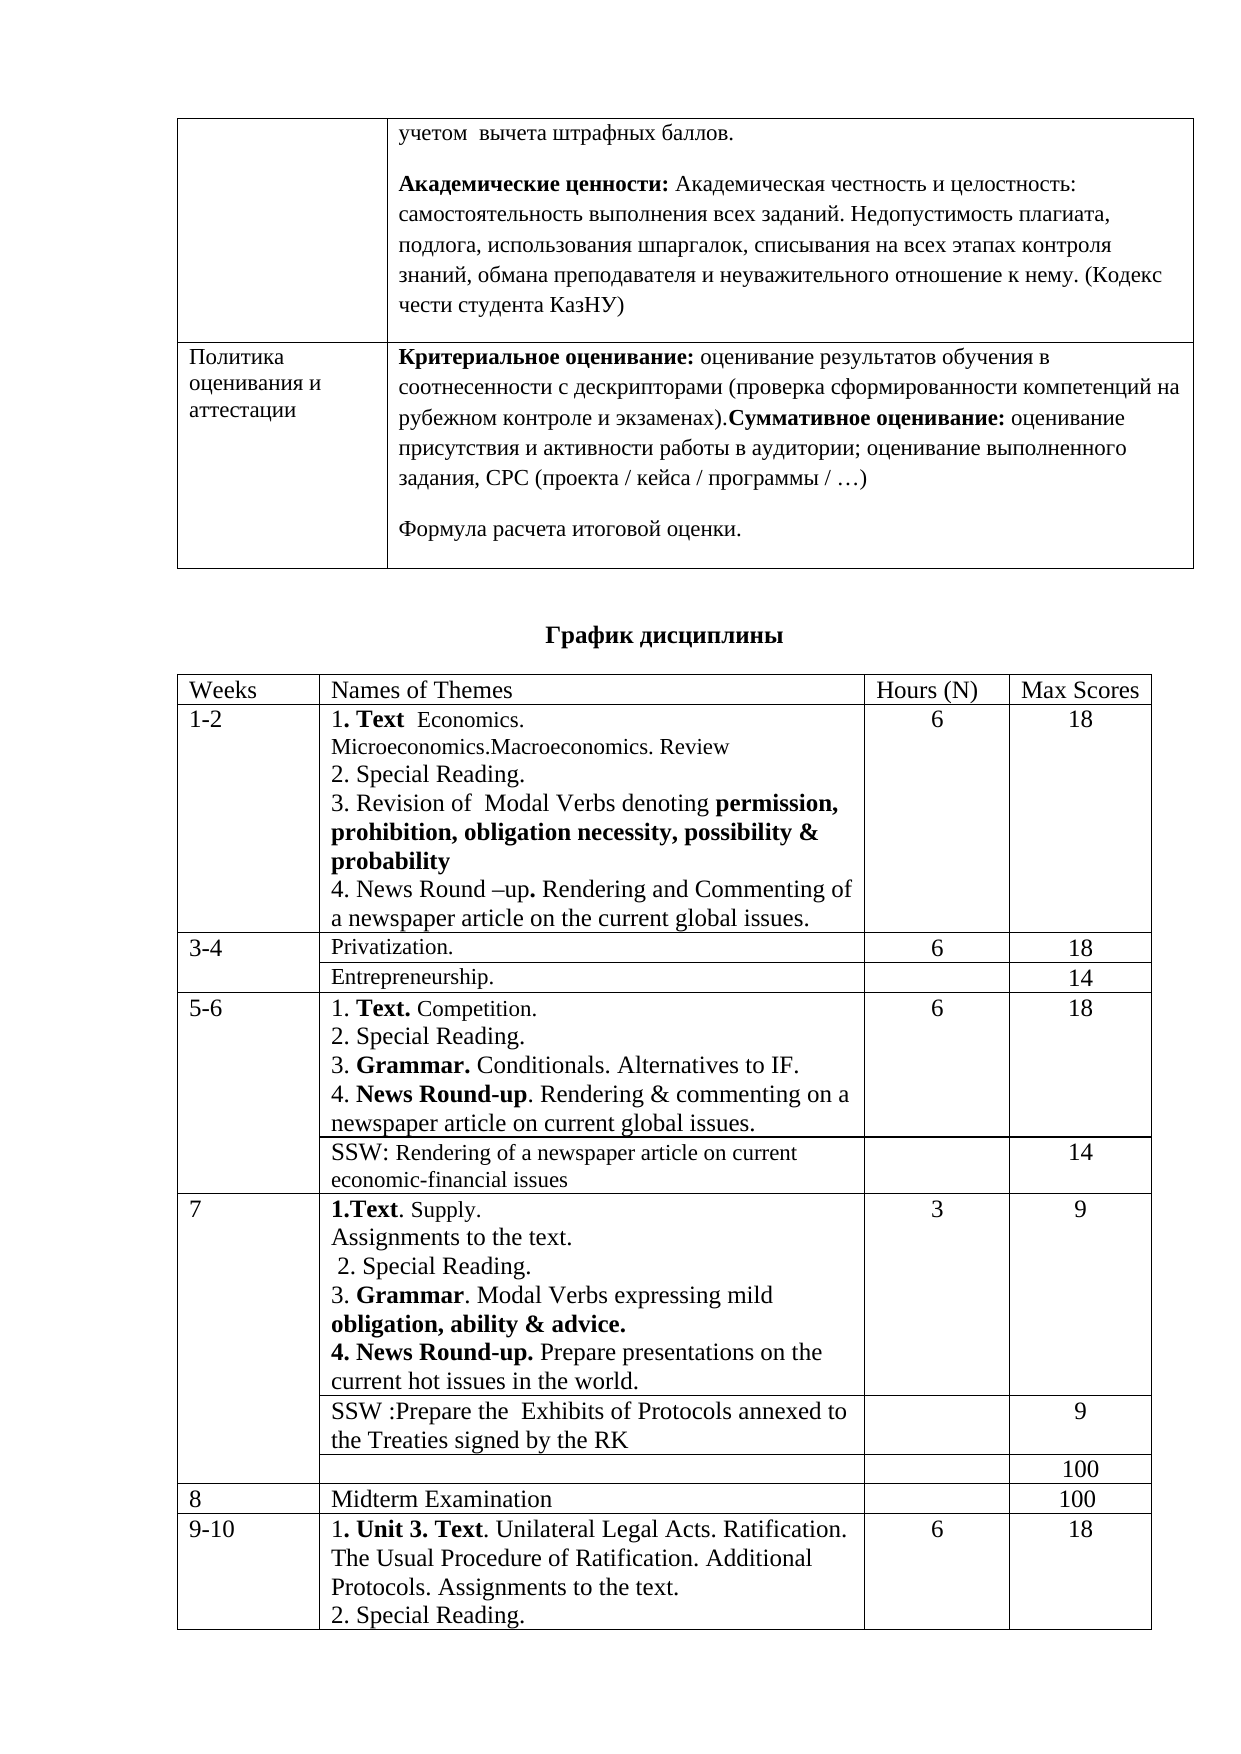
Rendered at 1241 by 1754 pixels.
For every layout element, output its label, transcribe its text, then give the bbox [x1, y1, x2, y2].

table_cell 6 [865, 993, 1009, 1136]
table_cell 6 [865, 1514, 1009, 1629]
table_cell Критериальное оценивание: оценивание результатов обучения в соотнесенности с дескрипторами (проверка сформированности компетенций на рубежном контроле и экзаменах).Суммативное оценивание: оценивание присутствия и активности работы в аудитории; оценивание выполненного задания, СРС (проекта / кейса / программы / …) Формула расчета итоговой оценки. [388, 343, 1193, 568]
table_cell 5-6 [178, 993, 319, 1193]
table_cell Entrepreneurship. [320, 963, 864, 992]
table_cell 18 [1010, 933, 1151, 962]
table_cell [865, 1396, 1009, 1453]
table_cell 100 [1010, 1455, 1151, 1483]
table_cell 18 [1010, 1514, 1151, 1629]
table_cell Privatization. [320, 933, 864, 962]
table_cell 3 [865, 1194, 1009, 1395]
table_cell 100 [1010, 1484, 1151, 1513]
table_header Hours (N) [865, 675, 1009, 703]
table_cell Midterm Examination [320, 1484, 864, 1513]
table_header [388, 119, 1193, 342]
table_cell 14 [1010, 1138, 1151, 1193]
table_cell 18 [1010, 993, 1151, 1136]
table_header Max Scores [1010, 675, 1151, 703]
table_cell 3-4 [178, 933, 319, 992]
table_cell [865, 1455, 1009, 1483]
table_cell SSW: Rendering of a newspaper article on current economic-financial issues [320, 1138, 864, 1193]
table_cell 7 [178, 1194, 319, 1483]
table_cell 1.Text. Supply. Assignments to the text. 2. Special Reading. 3. Grammar. Modal Verbs expressing mild obligation, ability & advice. 4. News Round-up. Prepare presentations on the current hot issues in the world. [320, 1194, 864, 1395]
table_cell 18 [1010, 705, 1151, 932]
table_cell 14 [1010, 963, 1151, 992]
table_cell 9-10 [178, 1514, 319, 1629]
table_cell 1. Text. Competition. 2. Special Reading. 3. Grammar. Conditionals. Alternatives to IF. 4. News Round-up. Rendering & commenting on a newspaper article on current global issues. [320, 993, 864, 1136]
table_cell [865, 963, 1009, 992]
table_header Weeks [178, 675, 319, 703]
table_cell 6 [865, 705, 1009, 932]
text График дисциплины [177, 620, 1152, 648]
table_cell [865, 1138, 1009, 1193]
table_cell [320, 1455, 864, 1483]
table_cell [865, 1484, 1009, 1513]
table_cell 9 [1010, 1396, 1151, 1453]
table_cell 6 [865, 933, 1009, 962]
table_cell 1. Text Economics. Microeconomics.Macroeconomics. Review 2. Special Reading. 3. Revision of Modal Verbs denoting permission, prohibition, obligation necessity, possibility & probability 4. News Round –up. Rendering and Commenting of a newspaper article on the current global issues. [320, 705, 864, 932]
table_cell 1-2 [178, 705, 319, 932]
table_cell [320, 1514, 864, 1629]
table_cell SSW :Prepare the Exhibits of Protocols annexed to the Treaties signed by the RK [320, 1396, 864, 1453]
table_cell 9 [1010, 1194, 1151, 1395]
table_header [178, 119, 387, 342]
table_header Names of Themes [320, 675, 864, 703]
table_cell 8 [178, 1484, 319, 1513]
table_cell Политика оценивания и аттестации [178, 343, 387, 568]
